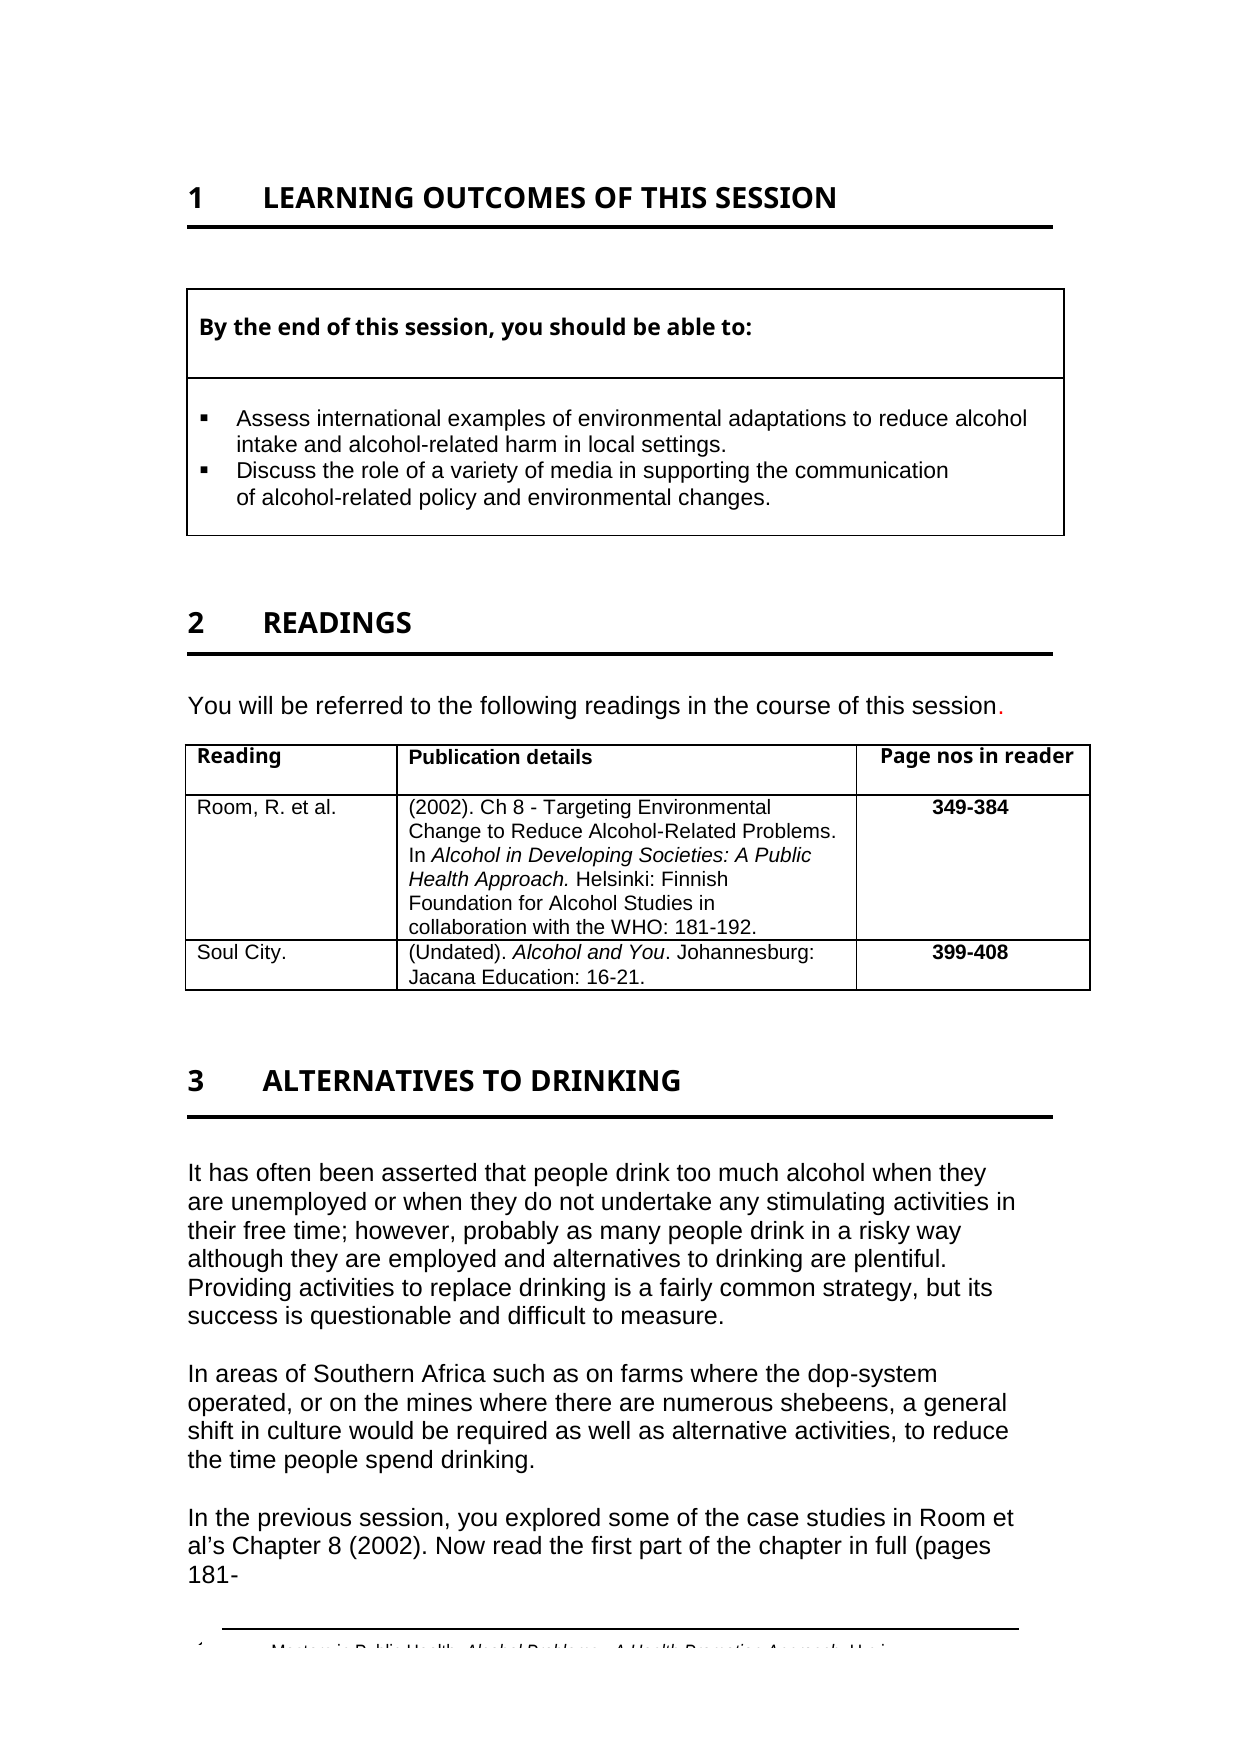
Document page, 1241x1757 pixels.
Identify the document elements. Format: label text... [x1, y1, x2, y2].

text In the previous session, you explored some of the case studies in Room et al’s Chapter 8 (2002). Now read the first part of the chapter in full (pages 181- [187, 1503, 1047, 1589]
table_cell (2002). Ch 8 - Targeting Environmental Change to Reduce Alcohol-Related Problems. In Alcohol in Developing Societies: A Public Health Approach. Helsinki: Finnish Foundation for Alcohol Studies in collaboration with the WHO: 181-192. [398, 796, 856, 939]
subtitle READINGS [187, 602, 1080, 642]
text It has often been asserted that people drink too much alcohol when they are unemployed or when they do not undertake any stimulating activities in their free time; however, probably as many people drink in a risky way although they are employed and alternatives to drinking are plentiful. Providing activities to replace drinking is a fairly common strategy, but its success is questionable and difficult to measure. [187, 1159, 1027, 1330]
table_header Reading [186, 746, 396, 794]
table_header Page nos in reader [857, 746, 1089, 794]
table_cell 399-408 [857, 941, 1089, 989]
text You will be referred to the following readings in the course of this session. [187, 691, 1080, 720]
text In areas of Southern Africa such as on farms where the dop-system operated, or on the mines where there are numerous shebeens, a general shift in culture would be required as well as alternative activities, to reduce the time people spend drinking. [187, 1359, 1048, 1474]
list Discuss the role of a variety of media in supporting the communication of alcohol-related policy and environmental changes. [198, 458, 973, 510]
table_cell 349-384 [857, 796, 1089, 939]
table_cell (Undated). Alcohol and You. Johannesburg: Jacana Education: 16-21. [398, 941, 856, 989]
text By the end of this session, you should be able to: [198, 311, 1080, 342]
subtitle ALTERNATIVES TO DRINKING [187, 1061, 1080, 1100]
list Assess international examples of environmental adaptations to reduce alcohol intake and alcohol-related harm in local settings. [198, 405, 1027, 458]
subtitle LEARNING OUTCOMES OF THIS SESSION [187, 177, 1080, 217]
table_cell Soul City. [186, 941, 396, 989]
table_cell Room, R. et al. [186, 796, 396, 939]
table_header Publication details [398, 746, 856, 794]
